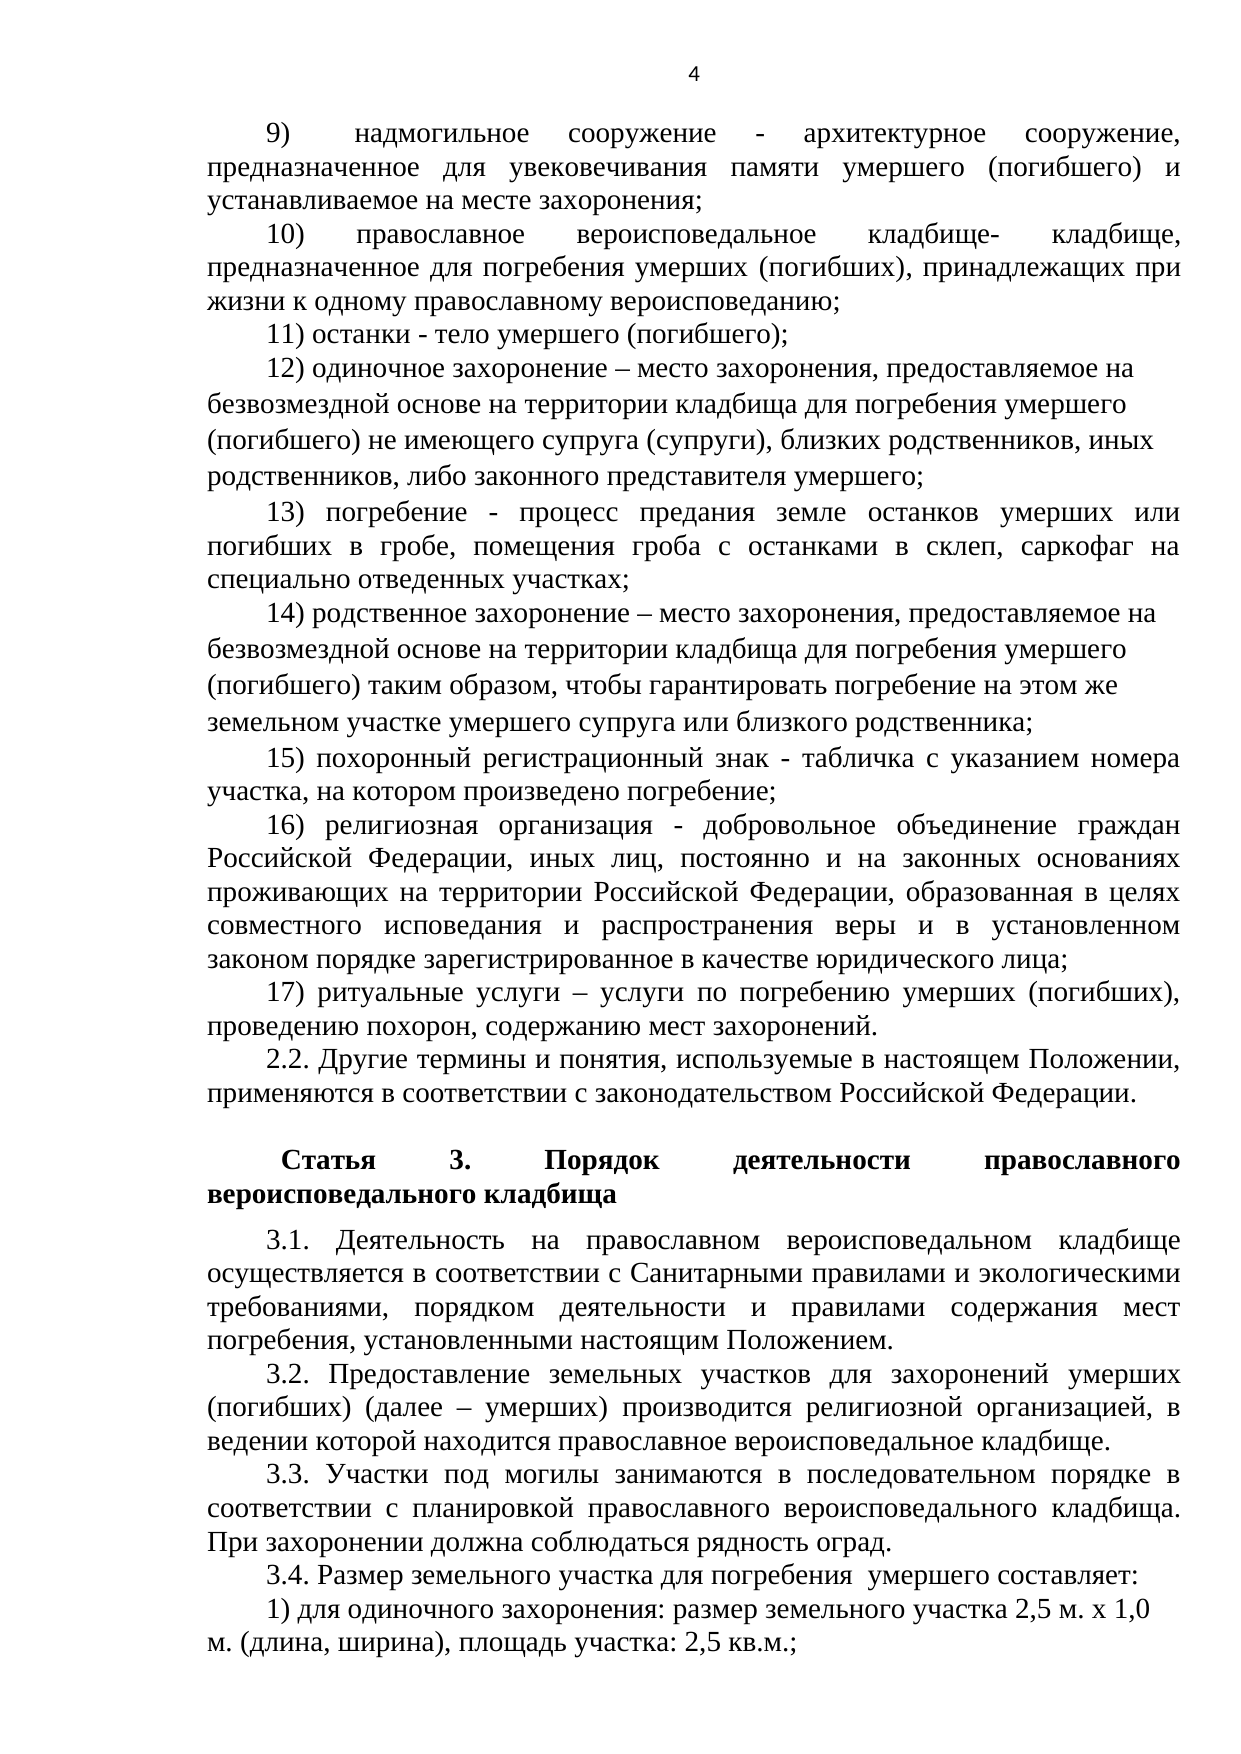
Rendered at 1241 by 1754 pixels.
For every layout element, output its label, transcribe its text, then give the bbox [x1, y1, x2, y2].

text 3.3. Участки под могилы занимаются в последовательном порядке в соответствии с планировкой православного вероисповедального кладбища. При захоронении должна соблюдаться рядность оград. [207, 1457, 1181, 1557]
text 1) для одиночного захоронения: размер земельного участка 2,5 м. х 1,0 м. (длина, ширина), площадь участка: 2,5 кв.м.; [207, 1591, 1181, 1658]
text 3.4. Размер земельного участка для погребения умершего составляет: [207, 1557, 1181, 1591]
text 11) останки - тело умершего (погибшего); [207, 316, 1181, 350]
text 10) православное вероисповедальное кладбище- кладбище, предназначенное для погребения умерших (погибших), принадлежащих при жизни к одному православному вероисповеданию; [207, 216, 1181, 316]
text 2.2. Другие термины и понятия, используемые в настоящем Положении, применяются в соответствии с законодательством Российской Федерации. [207, 1042, 1181, 1109]
text Статья 3. Порядок деятельности православного вероисповедального кладбища [207, 1142, 1181, 1209]
text 15) похоронный регистрационный знак - табличка с указанием номера участка, на котором произведено погребение; [207, 740, 1181, 807]
text 9) надмогильное сооружение - архитектурное сооружение, предназначенное для увековечивания памяти умершего (погибшего) и устанавливаемое на месте захоронения; [207, 115, 1181, 216]
text 17) ритуальные услуги – услуги по погребению умерших (погибших), проведению похорон, содержанию мест захоронений. [207, 974, 1181, 1042]
text 3.2. Предоставление земельных участков для захоронений умерших (погибших) (далее – умерших) производится религиозной организацией, в ведении которой находится православное вероисповедальное кладбище. [207, 1356, 1181, 1457]
text 3.1. Деятельность на православном вероисповедальном кладбище осуществляется в соответствии с Санитарными правилами и экологическими требованиями, порядком деятельности и правилами содержания мест погребения, установленными настоящим Положением. [207, 1222, 1181, 1356]
text 12) одиночное захоронение – место захоронения, предоставляемое на безвозмездной основе на территории кладбища для погребения умершего (погибшего) не имеющего супруга (супруги), близких родственников, иных родственников, либо законного представителя умершего; [207, 350, 1181, 492]
text 14) родственное захоронение – место захоронения, предоставляемое на безвозмездной основе на территории кладбища для погребения умершего (погибшего) таким образом, чтобы гарантировать погребение на этом же земельном участке умершего супруга или близкого родственника; [207, 595, 1181, 737]
text 13) погребение - процесс предания земле останков умерших или погибших в гробе, помещения гроба с останками в склеп, саркофаг на специально отведенных участках; [207, 494, 1181, 595]
text 16) религиозная организация - добровольное объединение граждан Российской Федерации, иных лиц, постоянно и на законных основаниях проживающих на территории Российской Федерации, образованная в целях совместного исповедания и распространения веры и в установленном законом порядке зарегистрированное в качестве юридического лица; [207, 807, 1181, 974]
